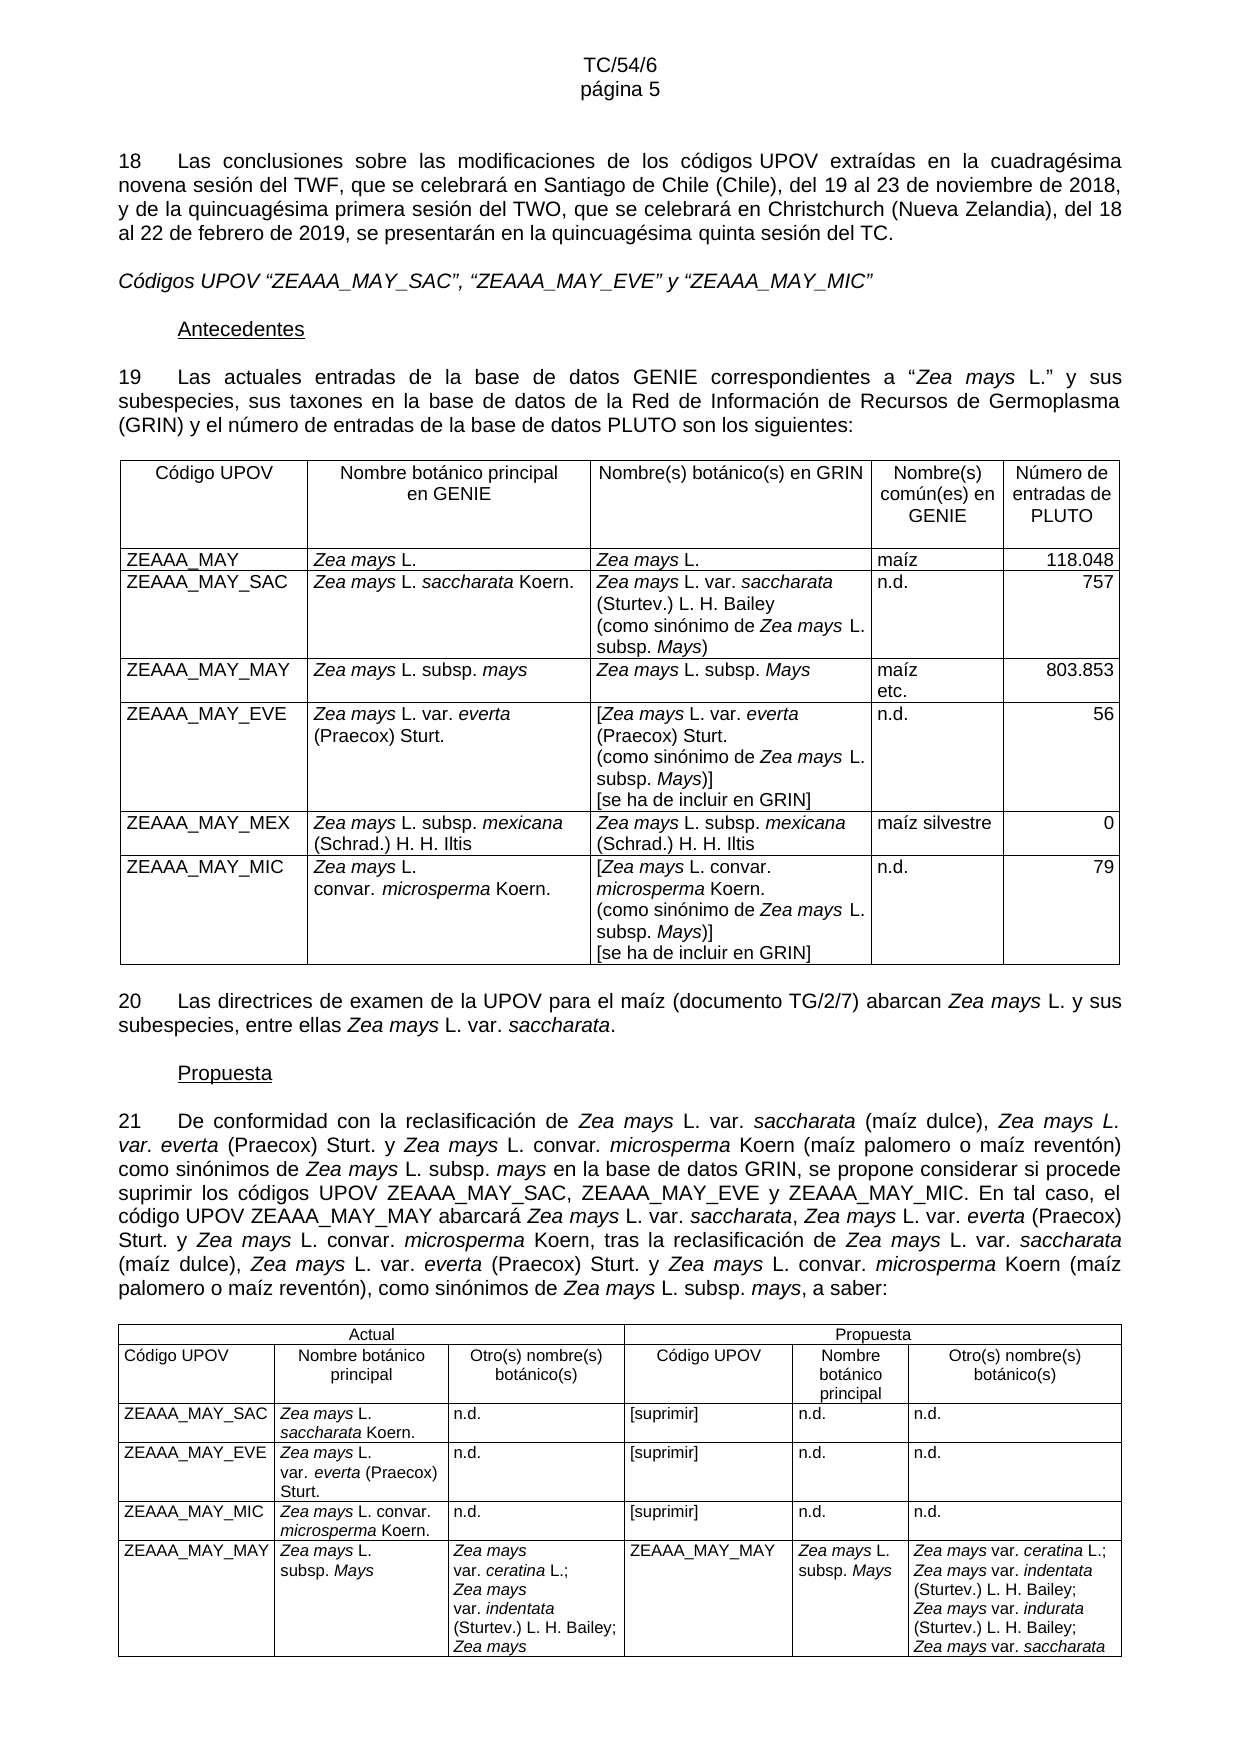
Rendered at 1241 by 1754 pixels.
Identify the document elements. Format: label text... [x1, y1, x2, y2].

table_cell Zea mays L. var. everta (Praecox) Sturt. [308, 703, 590, 811]
table_cell n.d. [449, 1443, 624, 1501]
table_cell Zea mays L. convar. microsperma Koern. [275, 1502, 448, 1540]
table_cell n.d. [909, 1502, 1121, 1540]
table_cell n.d. [793, 1443, 908, 1501]
text Propuesta [177, 1061, 1122, 1084]
table_cell n.d. [449, 1502, 624, 1540]
table_cell Zea mays L. [591, 549, 871, 570]
table_cell Zea mays L. var. saccharata (Sturtev.) L. H. Bailey (como sinónimo de Zea mays L. subsp. Mays) [591, 571, 871, 658]
table_header Número de entradas de PLUTO [1004, 461, 1119, 548]
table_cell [449, 1541, 624, 1656]
table_cell [Zea mays L. convar. microsperma Koern. (como sinónimo de Zea mays L. subsp. Mays)] [se ha de incluir en GRIN] [591, 856, 871, 964]
table_header Nombre(s) botánico(s) en GRIN [591, 461, 871, 548]
table_cell ZEAAA_MAY_EVE [121, 703, 307, 811]
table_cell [275, 1541, 448, 1656]
table_cell Zea mays L. saccharata Koern. [275, 1404, 448, 1442]
table_cell Nombre botánico principal [793, 1345, 908, 1403]
table_cell [Zea mays L. var. everta (Praecox) Sturt. (como sinónimo de Zea mays L. subsp. Mays)] [se ha de incluir en GRIN] [591, 703, 871, 811]
table_cell ZEAAA_MAY_SAC [121, 571, 307, 658]
table_cell ZEAAA_MAY_MEX [121, 812, 307, 855]
table_cell 56 [1004, 703, 1119, 811]
table_cell Zea mays L. subsp. Mays [591, 659, 871, 702]
table_cell 79 [1004, 856, 1119, 964]
table_cell n.d. [872, 856, 1003, 964]
table_header Propuesta [625, 1325, 1121, 1344]
table_cell ZEAAA_MAY_MAY [625, 1541, 792, 1656]
table_header Actual [119, 1325, 624, 1344]
table_cell [suprimir] [625, 1404, 792, 1442]
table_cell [793, 1541, 908, 1656]
table_header Código UPOV [121, 461, 307, 548]
table_header Nombre botánico principal en GENIE [308, 461, 590, 548]
table_cell ZEAAA_MAY_SAC [119, 1404, 274, 1442]
table_cell 118.048 [1004, 549, 1119, 570]
table_cell Zea mays L. [308, 549, 590, 570]
text Códigos UPOV “ZEAAA_MAY_SAC”, “ZEAAA_MAY_EVE” y “ZEAAA_MAY_MIC” [118, 269, 1122, 293]
table_cell maíz silvestre [872, 812, 1003, 855]
table_cell Código UPOV [119, 1345, 274, 1403]
table_cell ZEAAA_MAY_MAY [119, 1541, 274, 1656]
table_cell maíz [872, 549, 1003, 570]
table_cell ZEAAA_MAY_MIC [119, 1502, 274, 1540]
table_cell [909, 1541, 1121, 1656]
table_cell n.d. [909, 1404, 1121, 1442]
table_cell Zea mays L. subsp. mexicana (Schrad.) H. H. Iltis [308, 812, 590, 855]
table_cell ZEAAA_MAY_MIC [121, 856, 307, 964]
text De conformidad con la reclasificación de Zea mays L. var. saccharata (maíz dulce), Zea mays L. var. everta (Praecox) Sturt. y Zea mays L. convar. microsperma Koern (maíz palomero o maíz reventón) como sinónimos de Zea mays L. subsp. mays en la base de datos GRIN, se propone considerar si procede suprimir los códigos UPOV ZEAAA_MAY_SAC, ZEAAA_MAY_EVE y ZEAAA_MAY_MIC. En tal caso, el código UPOV ZEAAA_MAY_MAY abarcará Zea mays L. var. saccharata, Zea mays L. var. everta (Praecox) Sturt. y Zea mays L. convar. microsperma Koern, tras la reclasificación de Zea mays L. var. saccharata (maíz dulce), Zea mays L. var. everta (Praecox) Sturt. y Zea mays L. convar. microsperma Koern (maíz palomero o maíz reventón), como sinónimos de Zea mays L. subsp. mays, a saber: [118, 1108, 1122, 1300]
table_cell n.d. [793, 1404, 908, 1442]
table_cell ZEAAA_MAY_EVE [119, 1443, 274, 1501]
table_cell Otro(s) nombre(s) botánico(s) [909, 1345, 1121, 1403]
table_cell Otro(s) nombre(s) botánico(s) [449, 1345, 624, 1403]
table_cell Zea mays L. subsp. mexicana (Schrad.) H. H. Iltis [591, 812, 871, 855]
text Antecedentes [177, 317, 1122, 341]
table_cell [suprimir] [625, 1502, 792, 1540]
text Las directrices de examen de la UPOV para el maíz (documento TG/2/7) abarcan Zea mays L. y sus subespecies, entre ellas Zea mays L. var. saccharata. [118, 989, 1122, 1037]
table_cell n.d. [793, 1502, 908, 1540]
table_cell Zea mays L. subsp. mays [308, 659, 590, 702]
table_cell n.d. [872, 703, 1003, 811]
table_header Nombre(s) común(es) en GENIE [872, 461, 1003, 548]
table_cell ZEAAA_MAY [121, 549, 307, 570]
table_cell maíz etc. [872, 659, 1003, 702]
table_cell Código UPOV [625, 1345, 792, 1403]
table_cell Zea mays L. convar. microsperma Koern. [308, 856, 590, 964]
text Las conclusiones sobre las modificaciones de los códigos UPOV extraídas en la cuadragésima novena sesión del TWF, que se celebrará en Santiago de Chile (Chile), del 19 al 23 de noviembre de 2018, y de la quincuagésima primera sesión del TWO, que se celebrará en Christchurch (Nueva Zelandia), del 18 al 22 de febrero de 2019, se presentarán en la quincuagésima quinta sesión del TC. [118, 149, 1122, 245]
table_cell 803.853 [1004, 659, 1119, 702]
text Las actuales entradas de la base de datos GENIE correspondientes a “Zea mays L.” y sus subespecies, sus taxones en la base de datos de la Red de Información de Recursos de Germoplasma (GRIN) y el número de entradas de la base de datos PLUTO son los siguientes: [118, 364, 1122, 436]
table_cell [suprimir] [625, 1443, 792, 1501]
table_cell 757 [1004, 571, 1119, 658]
table_cell n.d. [449, 1404, 624, 1442]
table_cell Zea mays L. saccharata Koern. [308, 571, 590, 658]
table_cell n.d. [909, 1443, 1121, 1501]
table_cell Zea mays L. var. everta (Praecox) Sturt. [275, 1443, 448, 1501]
table_cell n.d. [872, 571, 1003, 658]
table_cell 0 [1004, 812, 1119, 855]
table_cell ZEAAA_MAY_MAY [121, 659, 307, 702]
table_cell Nombre botánico principal [275, 1345, 448, 1403]
